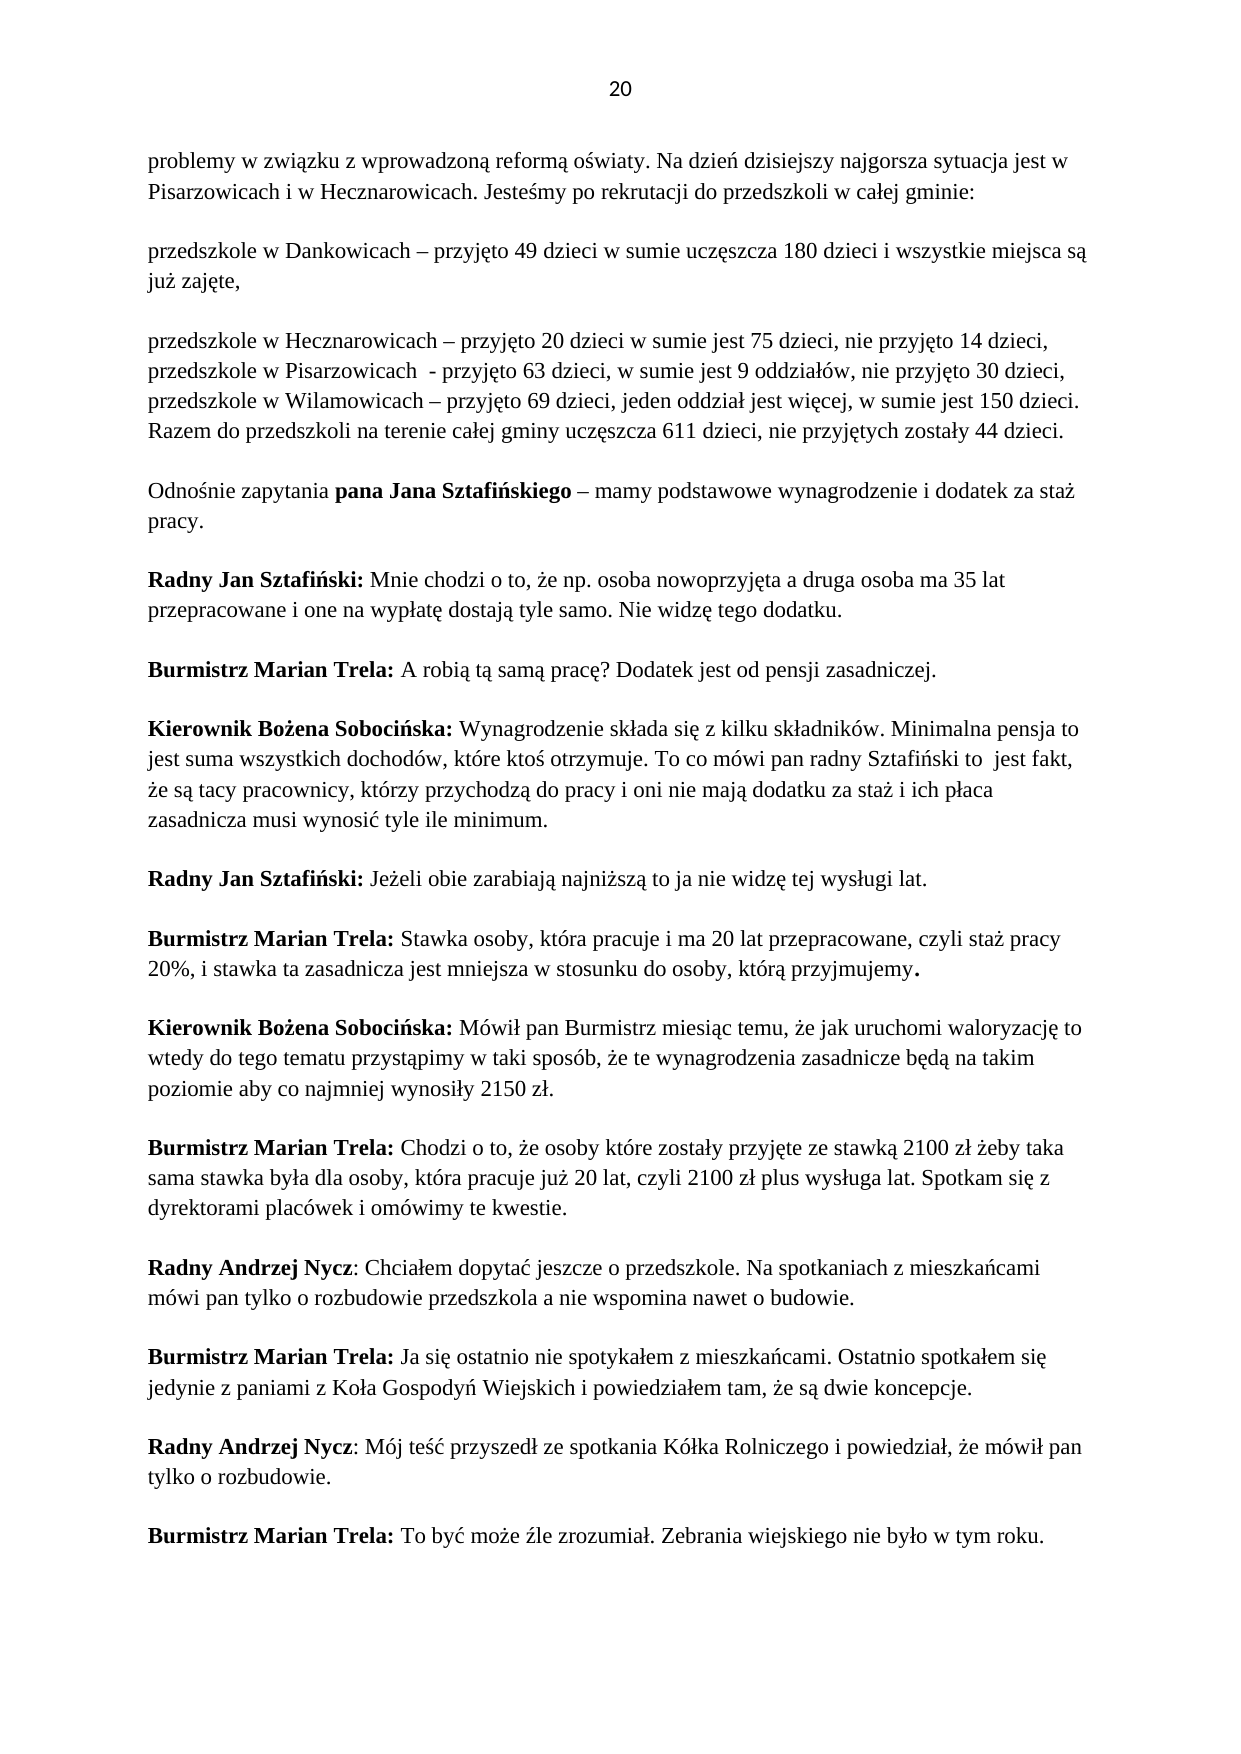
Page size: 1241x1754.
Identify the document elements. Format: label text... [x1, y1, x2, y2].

text Burmistrz Marian Trela: To być może źle zrozumiał. Zebrania wiejskiego nie było w tym roku. [148, 1523, 1093, 1549]
text Burmistrz Marian Trela: Ja się ostatnio nie spotykałem z mieszkańcami. Ostatnio spotkałem się jedynie z paniami z Koła Gospodyń Wiejskich i powiedziałem tam, że są dwie koncepcje. [148, 1343, 1093, 1400]
text przedszkole w Hecznarowicach – przyjęto 20 dzieci w sumie jest 75 dzieci, nie przyjęto 14 dzieci, przedszkole w Pisarzowicach - przyjęto 63 dzieci, w sumie jest 9 oddziałów, nie przyjęto 30 dzieci, przedszkole w Wilamowicach – przyjęto 69 dzieci, jeden oddział jest więcej, w sumie jest 150 dzieci. Razem do przedszkoli na terenie całej gminy uczęszcza 611 dzieci, nie przyjętych zostały 44 dzieci. [148, 327, 1093, 444]
text Kierownik Bożena Sobocińska: Wynagrodzenie składa się z kilku składników. Minimalna pensja to jest suma wszystkich dochodów, które ktoś otrzymuje. To co mówi pan radny Sztafiński to jest fakt, że są tacy pracownicy, którzy przychodzą do pracy i oni nie mają dodatku za staż i ich płaca zasadnicza musi wynosić tyle ile minimum. [148, 715, 1093, 832]
text Radny Andrzej Nycz: Chciałem dopytać jeszcze o przedszkole. Na spotkaniach z mieszkańcami mówi pan tylko o rozbudowie przedszkola a nie wspomina nawet o budowie. [148, 1254, 1093, 1310]
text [148, 148, 1093, 204]
text Kierownik Bożena Sobocińska: Mówił pan Burmistrz miesiąc temu, że jak uruchomi waloryzację to wtedy do tego tematu przystąpimy w taki sposób, że te wynagrodzenia zasadnicze będą na takim poziomie aby co najmniej wynosiły 2150 zł. [148, 1014, 1093, 1101]
text przedszkole w Dankowicach – przyjęto 49 dzieci w sumie uczęszcza 180 dzieci i wszystkie miejsca są już zajęte, [148, 237, 1093, 294]
text Burmistrz Marian Trela: A robią tą samą pracę? Dodatek jest od pensji zasadniczej. [148, 656, 1093, 682]
text Burmistrz Marian Trela: Chodzi o to, że osoby które zostały przyjęte ze stawką 2100 zł żeby taka sama stawka była dla osoby, która pracuje już 20 lat, czyli 2100 zł plus wysługa lat. Spotkam się z dyrektorami placówek i omówimy te kwestie. [148, 1134, 1093, 1221]
text Radny Andrzej Nycz: Mój teść przyszedł ze spotkania Kółka Rolniczego i powiedział, że mówił pan tylko o rozbudowie. [148, 1433, 1093, 1489]
text Odnośnie zapytania pana Jana Sztafińskiego – mamy podstawowe wynagrodzenie i dodatek za staż pracy. [148, 477, 1093, 533]
text Radny Jan Sztafiński: Jeżeli obie zarabiają najniższą to ja nie widzę tej wysługi lat. [148, 865, 1093, 892]
text Burmistrz Marian Trela: Stawka osoby, która pracuje i ma 20 lat przepracowane, czyli staż pracy 20%, i stawka ta zasadnicza jest mniejsza w stosunku do osoby, którą przyjmujemy. [148, 925, 1093, 981]
text Radny Jan Sztafiński: Mnie chodzi o to, że np. osoba nowoprzyjęta a druga osoba ma 35 lat przepracowane i one na wypłatę dostają tyle samo. Nie widzę tego dodatku. [148, 566, 1093, 623]
